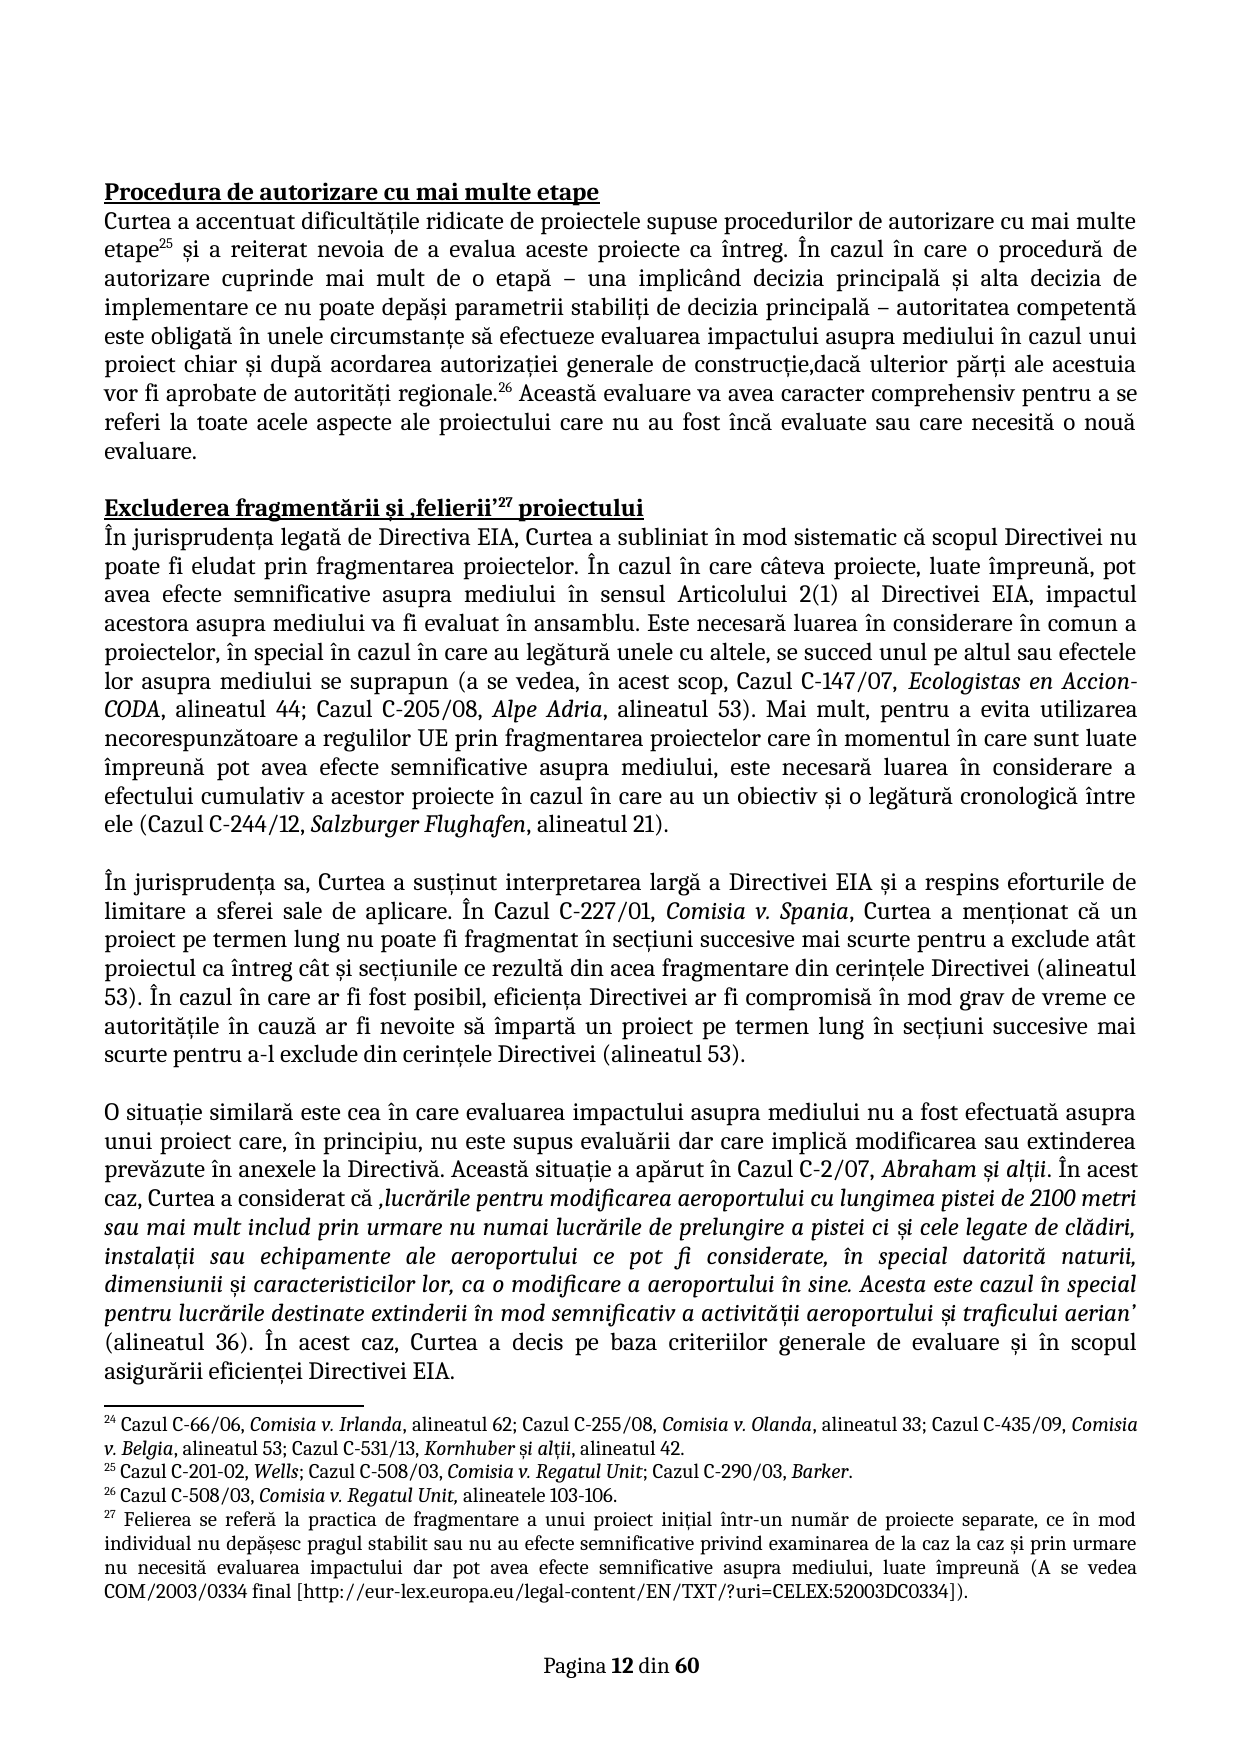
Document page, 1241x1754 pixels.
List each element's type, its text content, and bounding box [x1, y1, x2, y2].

list Procedura de autorizare cu mai multe etape [104, 178, 1138, 207]
list Curtea a accentuat dificultățile ridicate de proiectele supuse procedurilor de autorizare cu mai multe etape și a reiterat nevoia de a evalua aceste proiecte ca întreg. În cazul în care o procedură de autorizare cuprinde mai mult de o etapă – una implicând decizia principală și alta decizia de implementare ce nu poate depăși parametrii stabiliți de decizia principală – autoritatea competentă este obligată în unele circumstanțe să efectueze evaluarea impactului asupra mediului în cazul unui proiect chiar și după acordarea autorizației generale de construcție,dacă ulterior părți ale acestuia vor fi aprobate de autorități regionale. Această evaluare va avea caracter comprehensiv pentru a se referi la toate acele aspecte ale proiectului care nu au fost încă evaluate sau care necesită o nouă evaluare. [104, 207, 1138, 465]
list Excluderea fragmentării și ,felierii’ proiectului [104, 494, 1138, 523]
list O situație similară este cea în care evaluarea impactului asupra mediului nu a fost efectuată asupra unui proiect care, în principiu, nu este supus evaluării dar care implică modificarea sau extinderea prevăzute în anexele la Directivă. Această situație a apărut în Cazul C-2/07, Abraham și alții. În acest caz, Curtea a considerat că ,lucrările pentru modificarea aeroportului cu lungimea pistei de 2100 metri sau mai mult includ prin urmare nu numai lucrările de prelungire a pistei ci și cele legate de clădiri, instalații sau echipamente ale aeroportului ce pot fi considerate, în special datorită naturii, dimensiunii și caracteristicilor lor, ca o modificare a aeroportului în sine. Acesta este cazul în special pentru lucrările destinate extinderii în mod semnificativ a activității aeroportului și traficului aerian’ (alineatul 36). În acest caz, Curtea a decis pe baza criteriilor generale de evaluare și în scopul asigurării eficienței Directivei EIA. [104, 1098, 1138, 1385]
list În jurisprudența sa, Curtea a susținut interpretarea largă a Directivei EIA și a respins eforturile de limitare a sferei sale de aplicare. În Cazul C-227/01, Comisia v. Spania, Curtea a menționat că un proiect pe termen lung nu poate fi fragmentat în secțiuni succesive mai scurte pentru a exclude atât proiectul ca întreg cât și secțiunile ce rezultă din acea fragmentare din cerințele Directivei (alineatul 53). În cazul în care ar fi fost posibil, eficiența Directivei ar fi compromisă în mod grav de vreme ce autoritățile în cauză ar fi nevoite să împartă un proiect pe termen lung în secțiuni succesive mai scurte pentru a-l exclude din cerințele Directivei (alineatul 53). [104, 868, 1138, 1069]
list În jurisprudența legată de Directiva EIA, Curtea a subliniat în mod sistematic că scopul Directivei nu poate fi eludat prin fragmentarea proiectelor. În cazul în care câteva proiecte, luate împreună, pot avea efecte semnificative asupra mediului în sensul Articolului 2(1) al Directivei EIA, impactul acestora asupra mediului va fi evaluat în ansamblu. Este necesară luarea în considerare în comun a proiectelor, în special în cazul în care au legătură unele cu altele, se succed unul pe altul sau efectele lor asupra mediului se suprapun (a se vedea, în acest scop, Cazul C-147/07, Ecologistas en Accion-CODA, alineatul 44; Cazul C-205/08, Alpe Adria, alineatul 53). Mai mult, pentru a evita utilizarea necorespunzătoare a regulilor UE prin fragmentarea proiectelor care în momentul în care sunt luate împreună pot avea efecte semnificative asupra mediului, este necesară luarea în considerare a efectului cumulativ a acestor proiecte în cazul în care au un obiectiv și o legătură cronologică între ele (Cazul C-244/12, Salzburger Flughafen, alineatul 21). [104, 523, 1138, 839]
